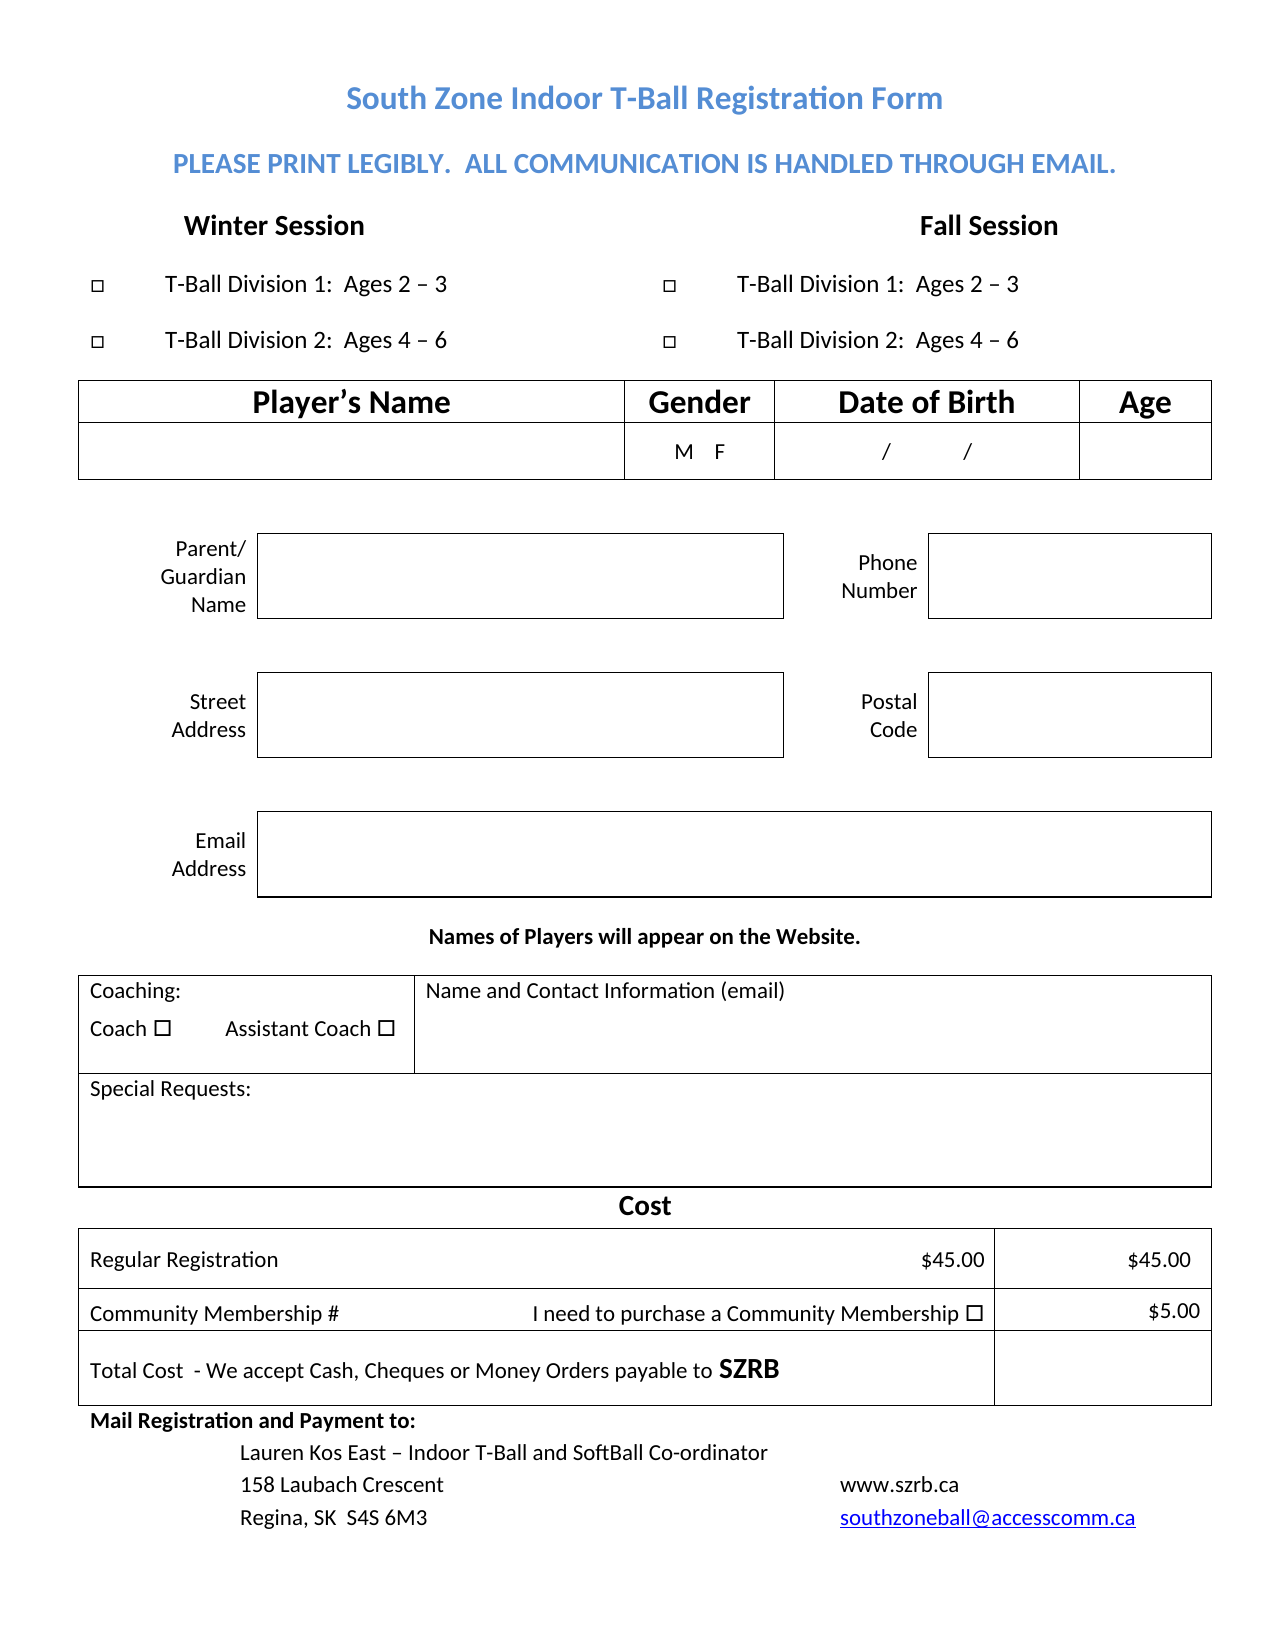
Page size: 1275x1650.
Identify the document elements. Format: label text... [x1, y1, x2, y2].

text Names of Players will appear on the Website. [90, 922, 1200, 950]
table_cell Special Requests: [79, 1074, 1211, 1186]
table_header [929, 673, 1211, 757]
table_cell [1080, 423, 1211, 479]
text Winter Session Fall Session [90, 207, 1200, 242]
table_header Gender [625, 381, 774, 422]
table_header Parent/ Guardian Name [79, 533, 257, 618]
table_header Email Address [79, 811, 257, 896]
table_header [258, 812, 1211, 896]
table_header Phone Number [784, 533, 928, 618]
text Regina, SK S4S 6M3 southzoneball@accesscomm.ca [90, 1503, 1200, 1531]
table_cell / / [775, 423, 1079, 479]
text Lauren Kos East – Indoor T-Ball and SoftBall Co-ordinator [90, 1438, 1200, 1466]
table_header Name and Contact Information (email) [415, 976, 1211, 1073]
table_cell Total Cost - We accept Cash, Cheques or Money Orders payable to SZRB [79, 1331, 994, 1405]
table_header [929, 534, 1211, 618]
table_cell Community Membership # I need to purchase a Community Membership □ [79, 1289, 994, 1330]
text PLEASE PRINT LEGIBLY. ALL COMMUNICATION IS HANDLED THROUGH EMAIL. [90, 145, 1200, 180]
table_header Date of Birth [775, 381, 1079, 422]
table_header Coaching: Coach □ Assistant Coach □ [79, 976, 414, 1073]
text South Zone Indoor T-Ball Registration Form [90, 77, 1200, 118]
table_cell [995, 1331, 1211, 1405]
table_header Street Address [79, 672, 257, 757]
table_cell [79, 423, 624, 479]
table_header [258, 534, 783, 618]
text □ T-Ball Division 1: Ages 2 – 3 □ T-Ball Division 1: Ages 2 – 3 [90, 268, 1200, 299]
table_header Age [1080, 381, 1211, 422]
text 158 Laubach Crescent www.szrb.ca [90, 1471, 1200, 1498]
table_header Postal Code [784, 672, 928, 757]
table_header Regular Registration $45.00 [79, 1229, 994, 1288]
text Cost [90, 1188, 1200, 1223]
text □ T-Ball Division 2: Ages 4 – 6 □ T-Ball Division 2: Ages 4 – 6 [90, 324, 1200, 355]
table_header [258, 673, 783, 757]
table_header $45.00 [995, 1229, 1211, 1288]
table_cell $5.00 [995, 1289, 1211, 1330]
text Mail Registration and Payment to: [90, 1406, 1200, 1434]
table_header Player’s Name [79, 381, 624, 422]
table_cell M F [625, 423, 774, 479]
